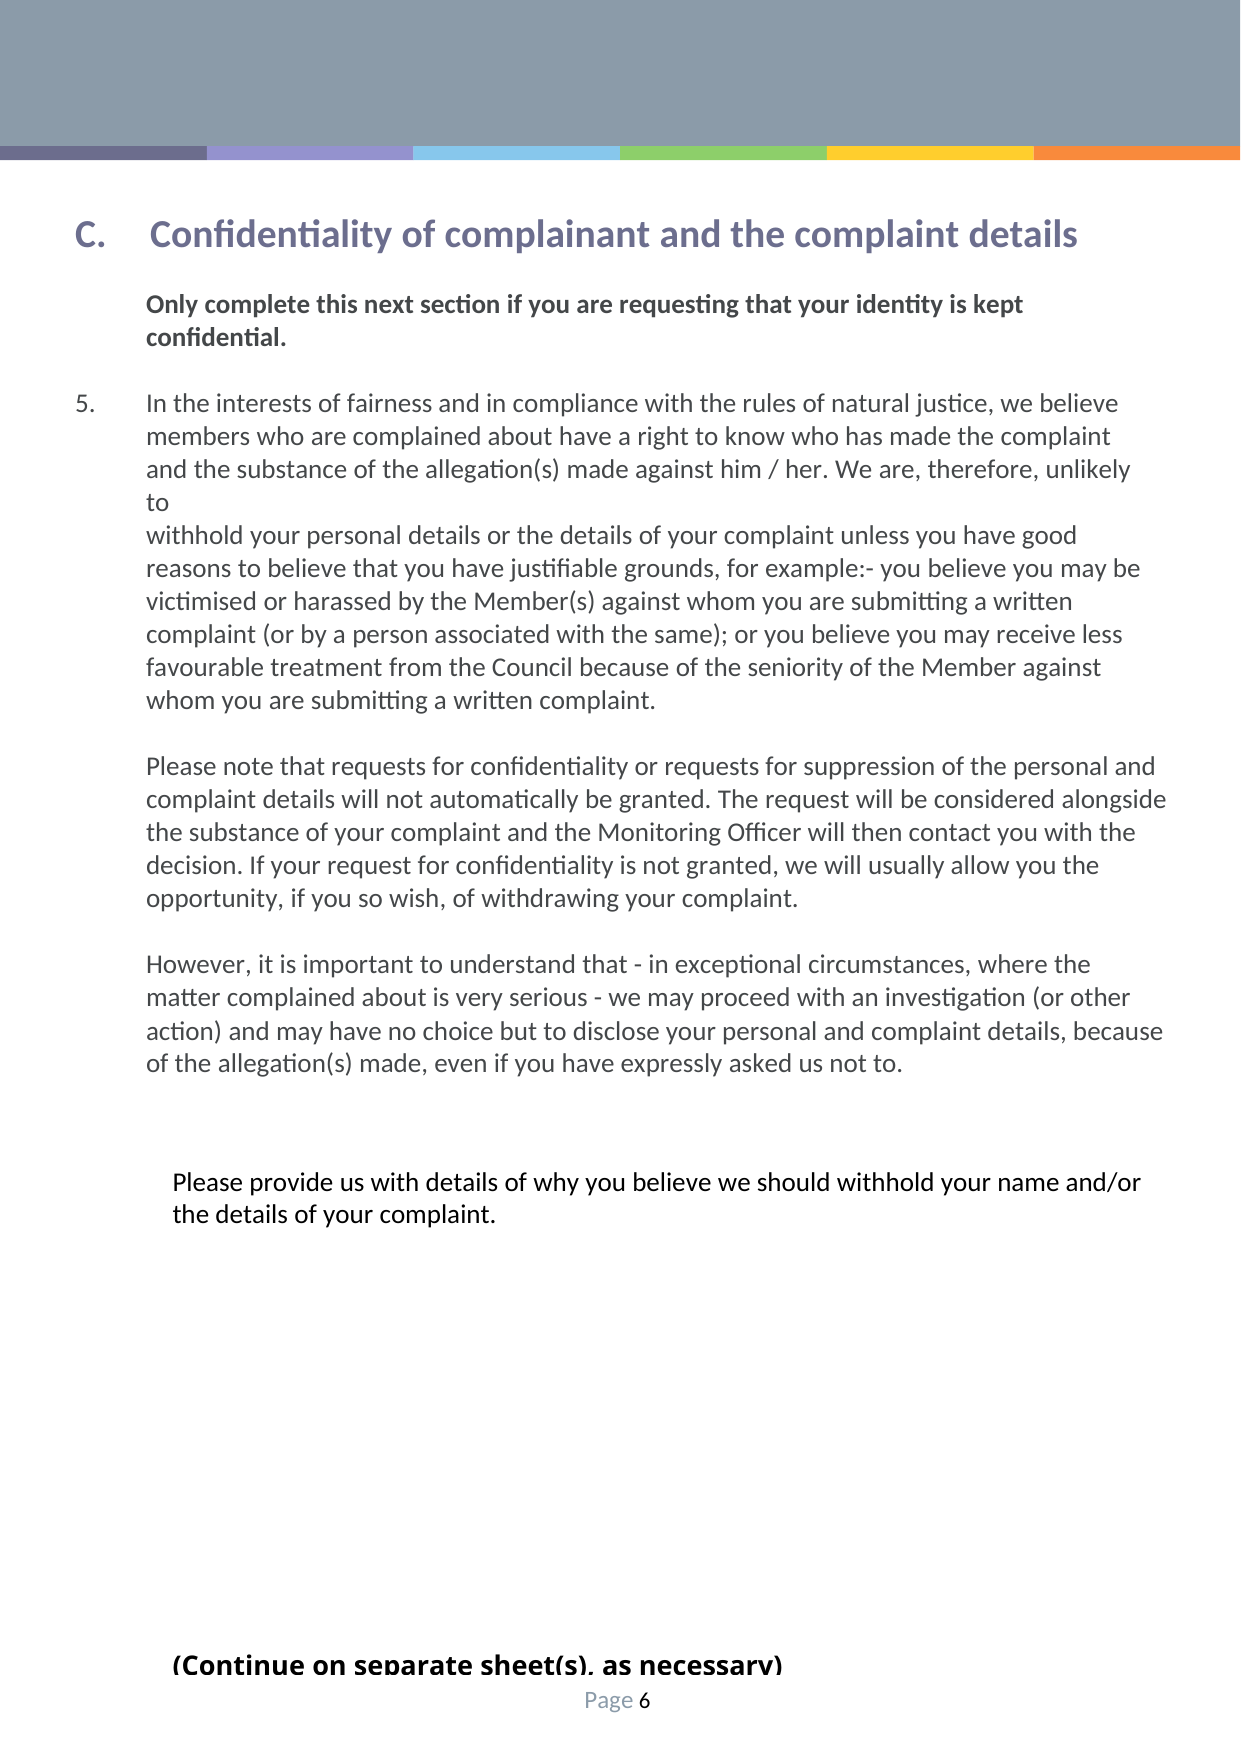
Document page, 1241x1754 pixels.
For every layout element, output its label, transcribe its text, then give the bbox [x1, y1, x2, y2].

text withhold your personal details or the details of your complaint unless you have good reasons to believe that you have justifiable grounds, for example:- you believe you may be victimised or harassed by the Member(s) against whom you are submitting a written complaint (or by a person associated with the same); or you believe you may receive less favourable treatment from the Council because of the seniority of the Member against whom you are submitting a written complaint. [146, 518, 1166, 717]
subtitle Confidentiality of complainant and the complaint details [75, 208, 1178, 257]
text However, it is important to understand that - in exceptional circumstances, where the matter complained about is very serious - we may proceed with an investigation (or other action) and may have no choice but to disclose your personal and complaint details, because of the allegation(s) made, even if you have expressly asked us not to. [146, 948, 1166, 1080]
text Please note that requests for confidentiality or requests for suppression of the personal and complaint details will not automatically be granted. The request will be considered alongside the substance of your complaint and the Monitoring Officer will then contact you with the decision. If your request for confidentiality is not granted, we will usually allow you the opportunity, if you so wish, of withdrawing your complaint. [146, 749, 1178, 914]
text Only complete this next section if you are requesting that your identity is kept confidential. [146, 287, 1156, 353]
list In the interests of fairness and in compliance with the rules of natural justice, we believe members who are complained about have a right to know who has made the complaint and the substance of the allegation(s) made against him / her. We are, therefore, unlikely to [75, 386, 1151, 518]
